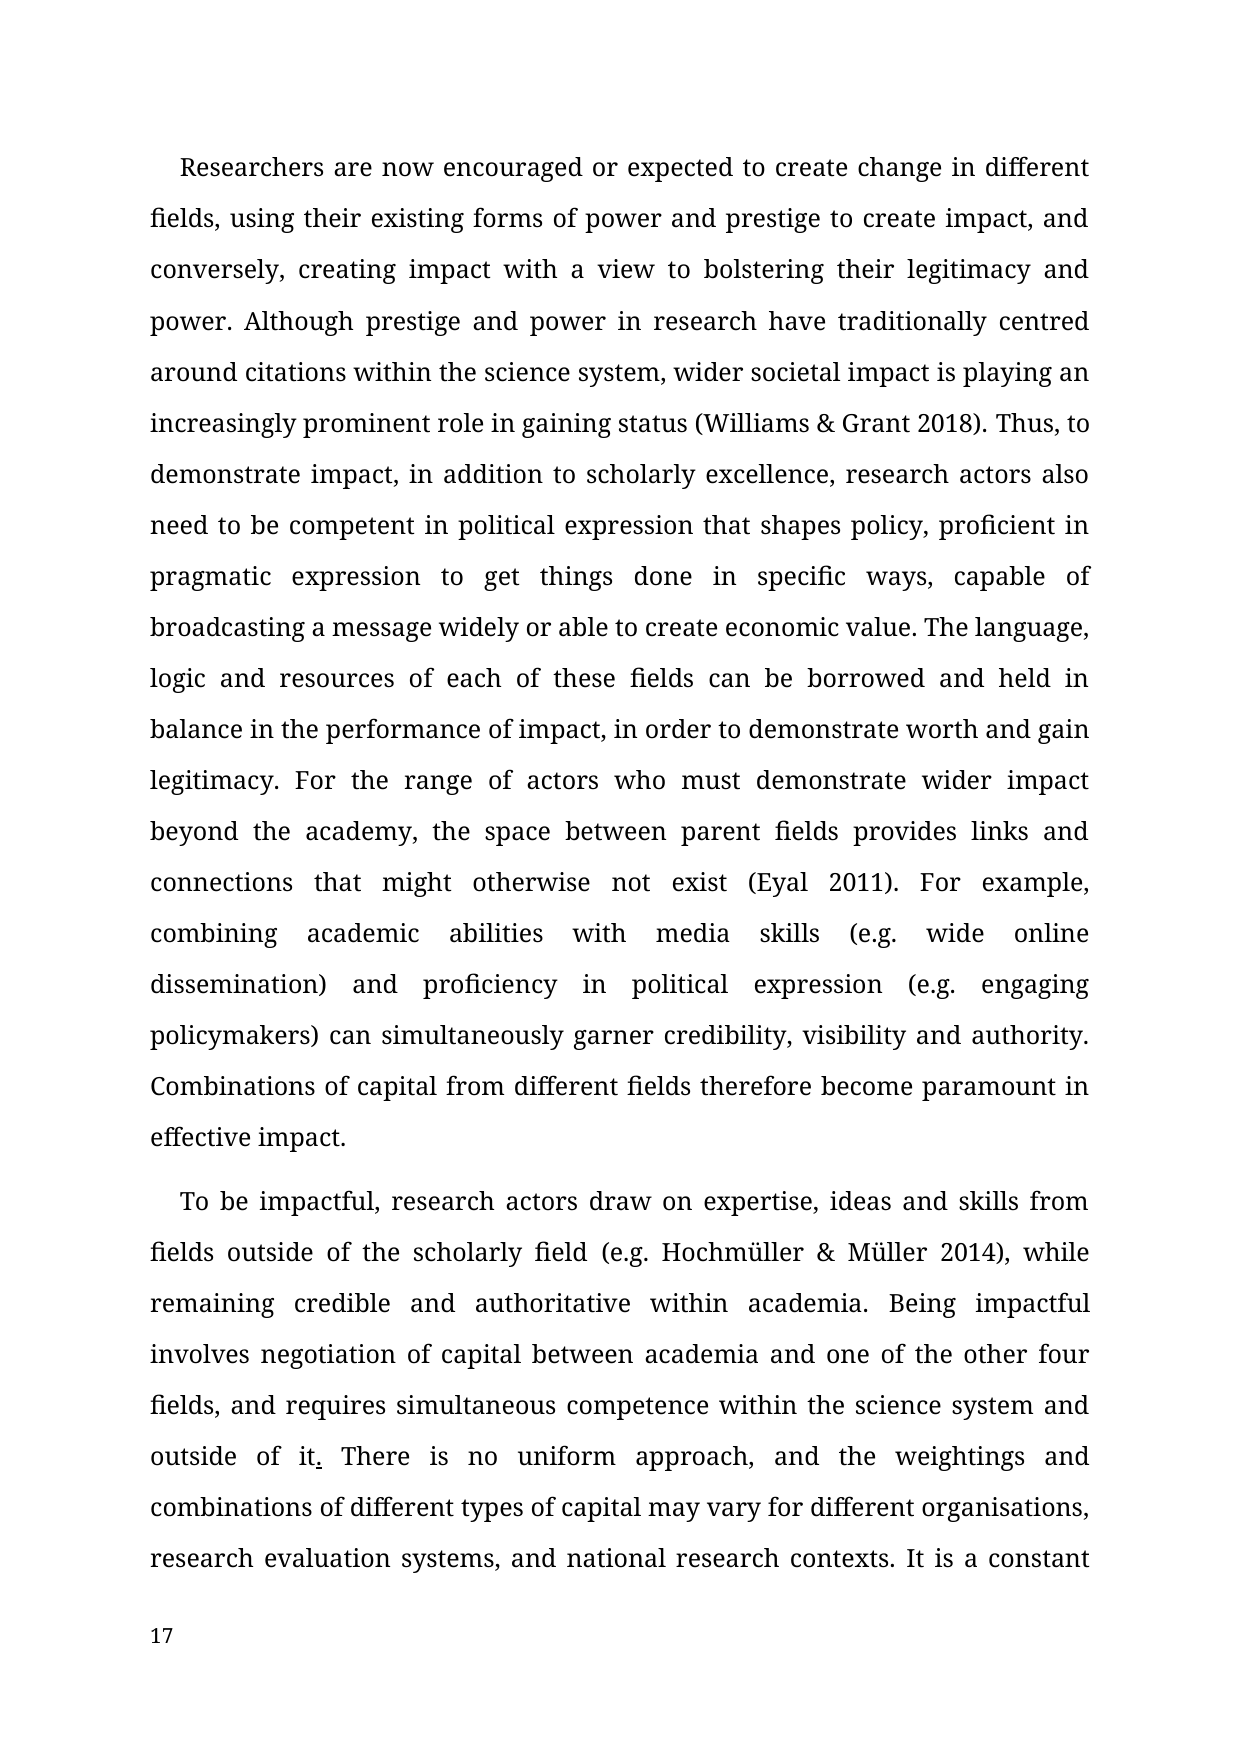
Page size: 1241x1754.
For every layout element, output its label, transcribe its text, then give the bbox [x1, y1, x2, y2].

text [150, 1183, 1090, 1575]
text Researchers are now encouraged or expected to create change in different fields, using their existing forms of power and prestige to create impact, and conversely, creating impact with a view to bolstering their legitimacy and power. Although prestige and power in research have traditionally centred around citations within the science system, wider societal impact is playing an increasingly prominent role in gaining status (Williams & Grant 2018). Thus, to demonstrate impact, in addition to scholarly excellence, research actors also need to be competent in political expression that shapes policy, proficient in pragmatic expression to get things done in specific ways, capable of broadcasting a message widely or able to create economic value. The language, logic and resources of each of these fields can be borrowed and held in balance in the performance of impact, in order to demonstrate worth and gain legitimacy. For the range of actors who must demonstrate wider impact beyond the academy, the space between parent fields provides links and connections that might otherwise not exist (Eyal 2011). For example, combining academic abilities with media skills (e.g. wide online dissemination) and proficiency in political expression (e.g. engaging policymakers) can simultaneously garner credibility, visibility and authority. Combinations of capital from different fields therefore become paramount in effective impact. [150, 150, 1090, 1154]
